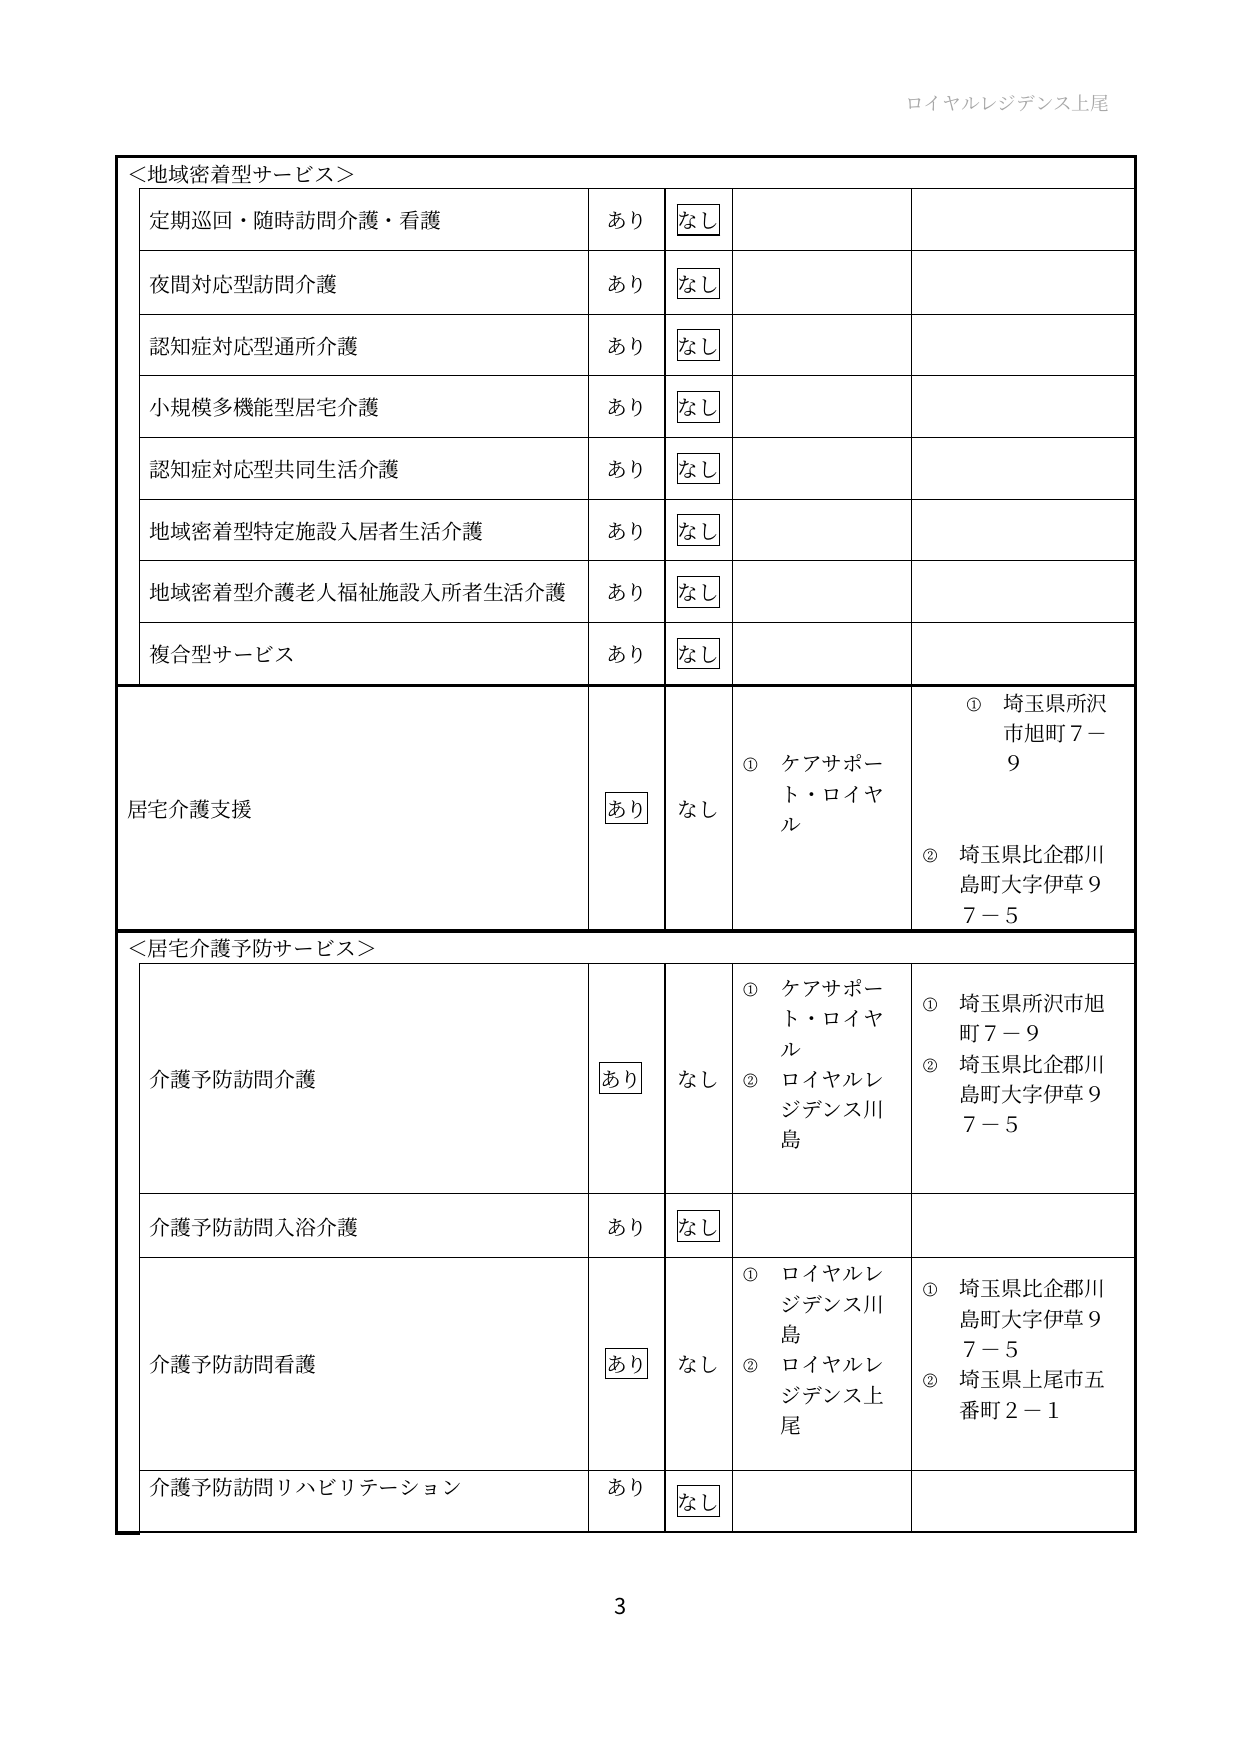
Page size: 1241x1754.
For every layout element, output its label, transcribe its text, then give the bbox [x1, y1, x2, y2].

table_cell [733, 251, 911, 314]
table_cell なし [666, 687, 732, 929]
table_cell あり [589, 623, 664, 684]
table_cell なし [666, 376, 732, 437]
table_cell 介護予防訪問リハビリテーション [140, 1471, 588, 1531]
table_cell あり [589, 251, 664, 314]
table_cell 介護予防訪問介護 [140, 964, 588, 1193]
table_cell [912, 561, 1134, 622]
table_cell ケアサポート・ロイヤル ロイヤルレジデンス川島 [733, 964, 911, 1193]
table_cell 地域密着型介護老人福祉施設入所者生活介護 [140, 561, 588, 622]
table_cell なし [666, 438, 732, 499]
table_cell 介護予防訪問看護 [140, 1258, 588, 1470]
table_cell [733, 438, 911, 499]
table_cell [912, 438, 1134, 499]
table_cell 介護予防訪問入浴介護 [140, 1194, 588, 1257]
table_cell [912, 315, 1134, 375]
table_cell [118, 963, 139, 1531]
table_cell あり [589, 315, 664, 375]
table_cell 夜間対応型訪問介護 [140, 251, 588, 314]
table_cell [733, 500, 911, 560]
table_cell ロイヤルレジデンス川島 ロイヤルレジデンス上尾 [733, 1258, 911, 1470]
table_cell 小規模多機能型居宅介護 [140, 376, 588, 437]
table_cell 地域密着型特定施設入居者生活介護 [140, 500, 588, 560]
table_cell なし [666, 315, 732, 375]
table_cell なし [666, 1471, 732, 1531]
table_cell なし [666, 1194, 732, 1257]
table_cell [733, 1471, 911, 1531]
table_cell [733, 623, 911, 684]
table_cell ＜居宅介護予防サービス＞ [118, 933, 1134, 963]
table_cell あり [589, 438, 664, 499]
table_cell [118, 188, 139, 684]
table_cell あり [589, 1258, 664, 1470]
table_cell [733, 1194, 911, 1257]
table_cell [733, 376, 911, 437]
table_cell あり [589, 964, 664, 1193]
table_cell ケアサポート・ロイヤル [733, 687, 911, 929]
table_cell あり [589, 561, 664, 622]
table_cell なし [666, 964, 732, 1193]
table_cell あり [589, 687, 664, 929]
table_cell [733, 315, 911, 375]
table_cell [912, 251, 1134, 314]
table_cell [912, 189, 1134, 250]
table_cell なし [666, 561, 732, 622]
table_cell あり [589, 1471, 664, 1531]
table_cell 居宅介護支援 [118, 687, 588, 929]
table_cell あり [589, 376, 664, 437]
table_cell あり [589, 1194, 664, 1257]
table_cell ＜地域密着型サービス＞ [118, 158, 1134, 188]
table_cell 複合型サービス [140, 623, 588, 684]
table_cell 埼玉県所沢市旭町７－９ 埼玉県比企郡川島町大字伊草９７－５ [912, 687, 1134, 929]
table_cell 埼玉県所沢市旭町７－９ 埼玉県比企郡川島町大字伊草９７－５ [912, 964, 1134, 1193]
table_cell なし [666, 189, 732, 250]
table_cell [912, 500, 1134, 560]
table_cell [912, 623, 1134, 684]
table_cell [912, 1471, 1134, 1531]
table_cell なし [666, 500, 732, 560]
table_cell あり [589, 189, 664, 250]
table_cell なし [666, 251, 732, 314]
table_cell [733, 189, 911, 250]
table_cell なし [666, 1258, 732, 1470]
table_cell [912, 376, 1134, 437]
table_cell 認知症対応型通所介護 [140, 315, 588, 375]
table_cell なし [666, 623, 732, 684]
table_cell [733, 561, 911, 622]
table_cell [912, 1194, 1134, 1257]
table_cell あり [589, 500, 664, 560]
table_cell 定期巡回・随時訪問介護・看護 [140, 189, 588, 250]
table_cell 埼玉県比企郡川島町大字伊草９７－５ 埼玉県上尾市五番町２－１ [912, 1258, 1134, 1470]
table_cell 認知症対応型共同生活介護 [140, 438, 588, 499]
